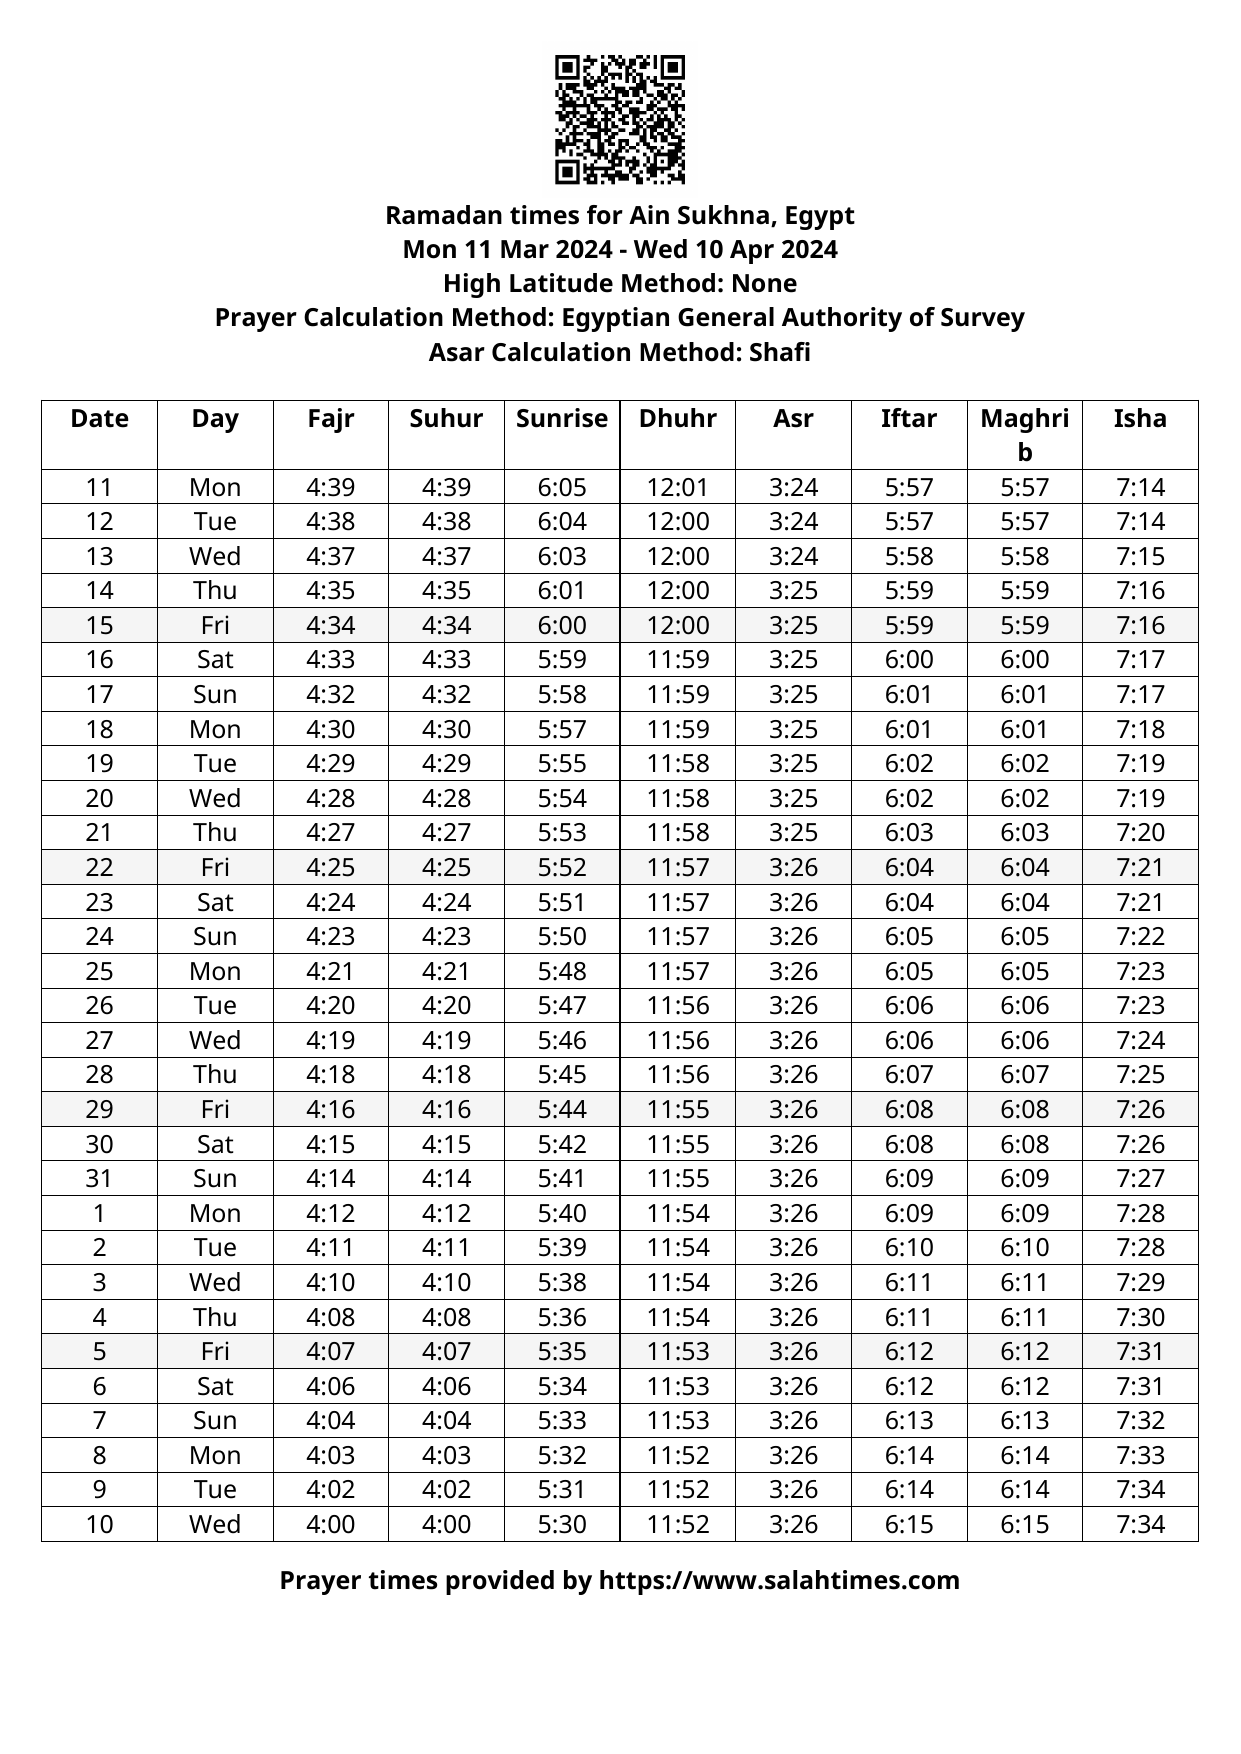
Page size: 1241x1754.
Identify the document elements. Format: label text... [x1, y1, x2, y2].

table_cell 4:33 [274, 643, 388, 676]
table_cell 6:10 [852, 1231, 967, 1264]
table_cell 11:52 [621, 1438, 735, 1472]
table_cell 4:06 [274, 1369, 388, 1402]
table_cell 4:08 [274, 1300, 388, 1333]
table_cell 4:37 [274, 539, 388, 572]
table_cell 4:25 [274, 850, 388, 884]
table_cell 11:55 [621, 1092, 735, 1126]
table_cell 12:00 [621, 539, 735, 572]
table_cell 6:06 [852, 1023, 967, 1057]
table_cell 4:38 [274, 504, 388, 538]
table_cell 4:38 [389, 504, 504, 538]
table_cell Mon [158, 470, 273, 503]
table_cell 5:45 [505, 1058, 619, 1091]
table_cell 3:26 [736, 1404, 851, 1437]
table_cell Sun [158, 677, 273, 711]
table_cell 5:36 [505, 1300, 619, 1333]
table_cell 6:11 [968, 1265, 1082, 1299]
table_cell 6:09 [968, 1161, 1082, 1195]
table_cell 11:56 [621, 1023, 735, 1057]
table_header Suhur [389, 401, 504, 469]
table_cell 5:54 [505, 781, 619, 814]
table_cell 6:14 [968, 1438, 1082, 1472]
table_cell 3:25 [736, 677, 851, 711]
table_cell 4:27 [389, 816, 504, 849]
table_cell 9 [42, 1473, 157, 1506]
table_cell 3:26 [736, 954, 851, 987]
table_cell 6:05 [968, 919, 1082, 953]
table_cell 6:03 [968, 816, 1082, 849]
table_cell 3:26 [736, 919, 851, 953]
table_cell 11:52 [621, 1473, 735, 1506]
table_cell 6 [42, 1369, 157, 1402]
table_cell 12:00 [621, 574, 735, 607]
table_cell 11:54 [621, 1231, 735, 1264]
table_cell 4:15 [274, 1127, 388, 1160]
table_cell Tue [158, 1231, 273, 1264]
table_cell 4:34 [389, 608, 504, 642]
table_cell 3:26 [736, 1507, 851, 1541]
table_cell 4:20 [274, 989, 388, 1022]
table_cell 7:28 [1083, 1196, 1198, 1229]
table_cell 18 [42, 712, 157, 745]
table_cell 3:25 [736, 712, 851, 745]
table_cell 4:37 [389, 539, 504, 572]
table_cell 3:26 [736, 989, 851, 1022]
table_cell 4:07 [389, 1334, 504, 1368]
table_cell 5:40 [505, 1196, 619, 1229]
table_cell 6:01 [852, 712, 967, 745]
table_cell 6:05 [852, 954, 967, 987]
table_cell 3:26 [736, 1231, 851, 1264]
table_cell 4:39 [274, 470, 388, 503]
table_cell 11:52 [621, 1507, 735, 1541]
table_cell 11:53 [621, 1334, 735, 1368]
table_cell 8 [42, 1438, 157, 1472]
table_cell 5:44 [505, 1092, 619, 1126]
table_cell 4:20 [389, 989, 504, 1022]
table_cell 3:24 [736, 539, 851, 572]
table_cell 4:18 [274, 1058, 388, 1091]
table_cell 4:19 [389, 1023, 504, 1057]
text High Latitude Method: None [42, 266, 1198, 300]
table_cell 4:24 [274, 885, 388, 918]
table_cell 5:57 [968, 504, 1082, 538]
table_cell 11:55 [621, 1161, 735, 1195]
table_cell 4:14 [274, 1161, 388, 1195]
table_cell 7:17 [1083, 643, 1198, 676]
table_cell 6:15 [852, 1507, 967, 1541]
table_cell 4:02 [274, 1473, 388, 1506]
table_cell 7:16 [1083, 574, 1198, 607]
table_cell 23 [42, 885, 157, 918]
table_cell 6:07 [852, 1058, 967, 1091]
table_cell 7:26 [1083, 1127, 1198, 1160]
table_cell 7:20 [1083, 816, 1198, 849]
table_cell 4:12 [389, 1196, 504, 1229]
table_header Sunrise [505, 401, 619, 469]
table_cell 6:00 [968, 643, 1082, 676]
table_cell 5:42 [505, 1127, 619, 1160]
table_cell 5:50 [505, 919, 619, 953]
table_cell 6:12 [968, 1334, 1082, 1368]
table_cell 7:15 [1083, 539, 1198, 572]
table_cell Thu [158, 816, 273, 849]
table_cell 3:25 [736, 781, 851, 814]
table_cell 4:00 [274, 1507, 388, 1541]
table_cell 20 [42, 781, 157, 814]
table_cell Fri [158, 1092, 273, 1126]
table_cell 4:11 [274, 1231, 388, 1264]
table_cell Mon [158, 954, 273, 987]
text Mon 11 Mar 2024 - Wed 10 Apr 2024 [42, 232, 1198, 266]
table_cell 6:15 [968, 1507, 1082, 1541]
table_cell 4 [42, 1300, 157, 1333]
table_cell 4:33 [389, 643, 504, 676]
table_cell 6:12 [852, 1334, 967, 1368]
table_cell 3:26 [736, 1161, 851, 1195]
table_cell 16 [42, 643, 157, 676]
table_header Day [158, 401, 273, 469]
table_cell 6:08 [968, 1092, 1082, 1126]
table_cell 6:01 [852, 677, 967, 711]
table_cell 11:57 [621, 885, 735, 918]
table_cell 6:07 [968, 1058, 1082, 1091]
table_cell 6:03 [505, 539, 619, 572]
table_cell 4:00 [389, 1507, 504, 1541]
table_cell 3:24 [736, 470, 851, 503]
table_cell 3:24 [736, 504, 851, 538]
table_cell 6:10 [968, 1231, 1082, 1264]
table_cell Fri [158, 608, 273, 642]
table_cell 5:58 [505, 677, 619, 711]
table_cell Thu [158, 1300, 273, 1333]
table_cell 4:28 [389, 781, 504, 814]
table_cell 5:47 [505, 989, 619, 1022]
table_cell 11:58 [621, 781, 735, 814]
table_cell 4:35 [274, 574, 388, 607]
table_cell Mon [158, 1438, 273, 1472]
table_cell 11:57 [621, 919, 735, 953]
table_cell 4:21 [389, 954, 504, 987]
table_cell 5:57 [968, 470, 1082, 503]
table_cell 4:28 [274, 781, 388, 814]
table_cell 3:26 [736, 885, 851, 918]
table_cell 7:23 [1083, 954, 1198, 987]
table_cell 6:02 [968, 746, 1082, 780]
table_cell 28 [42, 1058, 157, 1091]
table_cell 6:04 [852, 885, 967, 918]
table_cell Fri [158, 850, 273, 884]
table_cell 11:56 [621, 1058, 735, 1091]
table_cell 5:57 [852, 470, 967, 503]
table_cell 6:02 [852, 781, 967, 814]
table_cell 6:05 [968, 954, 1082, 987]
table_cell 6:02 [852, 746, 967, 780]
table_cell 4:14 [389, 1161, 504, 1195]
table_cell 12 [42, 504, 157, 538]
table_cell 4:04 [389, 1404, 504, 1437]
table_cell 7:19 [1083, 781, 1198, 814]
table_cell 12:00 [621, 504, 735, 538]
table_cell 29 [42, 1092, 157, 1126]
table_cell 7:25 [1083, 1058, 1198, 1091]
table_cell 4:19 [274, 1023, 388, 1057]
table_cell 6:09 [852, 1161, 967, 1195]
table_cell 5:31 [505, 1473, 619, 1506]
table_cell 25 [42, 954, 157, 987]
table_cell 7:28 [1083, 1231, 1198, 1264]
table_cell 4:04 [274, 1404, 388, 1437]
table_cell Sat [158, 643, 273, 676]
table_cell 6:01 [968, 677, 1082, 711]
table_cell 5:41 [505, 1161, 619, 1195]
table_cell 5:59 [852, 574, 967, 607]
table_cell 7:16 [1083, 608, 1198, 642]
table_header Isha [1083, 401, 1198, 469]
table_cell 4:21 [274, 954, 388, 987]
table_cell 5:57 [852, 504, 967, 538]
table_cell 5:59 [505, 643, 619, 676]
table_cell 11:58 [621, 816, 735, 849]
table_cell Wed [158, 1023, 273, 1057]
table_cell 19 [42, 746, 157, 780]
table_cell 6:06 [852, 989, 967, 1022]
table_cell 4:23 [389, 919, 504, 953]
table_cell 6:12 [968, 1369, 1082, 1402]
table_cell 3:26 [736, 1369, 851, 1402]
table_cell 4:10 [389, 1265, 504, 1299]
table_cell 7:32 [1083, 1404, 1198, 1437]
table_cell 4:23 [274, 919, 388, 953]
table_cell Fri [158, 1334, 273, 1368]
table_cell Sun [158, 1161, 273, 1195]
table_cell 3:25 [736, 608, 851, 642]
table_cell 5:58 [968, 539, 1082, 572]
table_cell 4:03 [274, 1438, 388, 1472]
table_cell 7:29 [1083, 1265, 1198, 1299]
table_cell 11:57 [621, 850, 735, 884]
table_cell 4:08 [389, 1300, 504, 1333]
table_cell 5:30 [505, 1507, 619, 1541]
table_cell 6:13 [968, 1404, 1082, 1437]
table_cell 3:25 [736, 643, 851, 676]
table_cell 6:05 [852, 919, 967, 953]
table_cell 6:01 [968, 712, 1082, 745]
table_cell Tue [158, 504, 273, 538]
table_cell 12:01 [621, 470, 735, 503]
table_cell 7:18 [1083, 712, 1198, 745]
table_cell 6:14 [968, 1473, 1082, 1506]
table_header Fajr [274, 401, 388, 469]
table_cell 5:53 [505, 816, 619, 849]
table_cell 5:58 [852, 539, 967, 572]
table_cell 4:18 [389, 1058, 504, 1091]
table_cell 4:24 [389, 885, 504, 918]
table_cell 7:23 [1083, 989, 1198, 1022]
table_cell 5:59 [968, 574, 1082, 607]
table_cell 7:30 [1083, 1300, 1198, 1333]
table_cell 6:06 [968, 1023, 1082, 1057]
table_cell 4:35 [389, 574, 504, 607]
table_cell 11:57 [621, 954, 735, 987]
table_cell 3:25 [736, 816, 851, 849]
table_cell 6:04 [852, 850, 967, 884]
table_cell Sun [158, 1404, 273, 1437]
table_cell 11:59 [621, 677, 735, 711]
table_cell 4:27 [274, 816, 388, 849]
picture [542, 41, 699, 198]
table_cell Wed [158, 539, 273, 572]
table_cell 5:33 [505, 1404, 619, 1437]
table_cell Thu [158, 574, 273, 607]
table_cell 4:06 [389, 1369, 504, 1402]
table_cell 4:30 [389, 712, 504, 745]
table_cell 6:02 [968, 781, 1082, 814]
table_cell 3:26 [736, 1473, 851, 1506]
table_cell Thu [158, 1058, 273, 1091]
table_cell 6:05 [505, 470, 619, 503]
table_cell 11:55 [621, 1127, 735, 1160]
table_cell 3:26 [736, 1092, 851, 1126]
table_cell 6:03 [852, 816, 967, 849]
table_cell 4:10 [274, 1265, 388, 1299]
table_cell 15 [42, 608, 157, 642]
table_cell 6:09 [968, 1196, 1082, 1229]
table_cell 5 [42, 1334, 157, 1368]
table_cell 7:34 [1083, 1473, 1198, 1506]
table_header Date [42, 401, 157, 469]
table_cell 1 [42, 1196, 157, 1229]
table_cell Sat [158, 1369, 273, 1402]
table_cell 5:39 [505, 1231, 619, 1264]
table_cell 31 [42, 1161, 157, 1195]
table_cell Sat [158, 885, 273, 918]
table_cell 11:56 [621, 989, 735, 1022]
table_cell 6:08 [852, 1127, 967, 1160]
table_cell 6:01 [505, 574, 619, 607]
table_cell 6:08 [968, 1127, 1082, 1160]
table_cell 3:26 [736, 1300, 851, 1333]
table_cell 5:38 [505, 1265, 619, 1299]
table_cell 3:25 [736, 746, 851, 780]
table_cell 4:16 [389, 1092, 504, 1126]
table_cell 7:21 [1083, 885, 1198, 918]
table_cell Wed [158, 1265, 273, 1299]
table_cell 5:34 [505, 1369, 619, 1402]
table_cell 11:59 [621, 712, 735, 745]
table_cell 5:59 [968, 608, 1082, 642]
table_cell 7 [42, 1404, 157, 1437]
table_header Dhuhr [621, 401, 735, 469]
table_cell 12:00 [621, 608, 735, 642]
table_cell 6:14 [852, 1473, 967, 1506]
table_header Asr [736, 401, 851, 469]
table_cell 3:25 [736, 574, 851, 607]
table_cell 4:16 [274, 1092, 388, 1126]
table_cell 11 [42, 470, 157, 503]
table_cell Tue [158, 989, 273, 1022]
table_cell 7:31 [1083, 1369, 1198, 1402]
table_cell 5:32 [505, 1438, 619, 1472]
table_cell 11:54 [621, 1300, 735, 1333]
table_cell 4:12 [274, 1196, 388, 1229]
table_cell 11:59 [621, 643, 735, 676]
table_cell Sun [158, 919, 273, 953]
table_cell 10 [42, 1507, 157, 1541]
table_cell 3 [42, 1265, 157, 1299]
table_cell 26 [42, 989, 157, 1022]
table_cell 6:08 [852, 1092, 967, 1126]
table_cell Wed [158, 1507, 273, 1541]
table_cell 7:26 [1083, 1092, 1198, 1126]
table_cell 3:26 [736, 1334, 851, 1368]
table_cell 7:17 [1083, 677, 1198, 711]
table_cell 7:27 [1083, 1161, 1198, 1195]
table_cell 5:51 [505, 885, 619, 918]
table_cell 5:52 [505, 850, 619, 884]
table_cell 30 [42, 1127, 157, 1160]
table_cell 2 [42, 1231, 157, 1264]
table_cell 6:11 [852, 1300, 967, 1333]
table_cell Tue [158, 1473, 273, 1506]
table_cell 7:31 [1083, 1334, 1198, 1368]
table_cell 7:19 [1083, 746, 1198, 780]
table_cell 5:46 [505, 1023, 619, 1057]
table_cell 6:11 [968, 1300, 1082, 1333]
table_cell 3:26 [736, 1265, 851, 1299]
table_cell 13 [42, 539, 157, 572]
table_cell Mon [158, 1196, 273, 1229]
table_cell 5:57 [505, 712, 619, 745]
table_cell 4:29 [274, 746, 388, 780]
table_cell 6:14 [852, 1438, 967, 1472]
table_cell 6:09 [852, 1196, 967, 1229]
table_cell 4:02 [389, 1473, 504, 1506]
table_cell 4:32 [274, 677, 388, 711]
table_cell 3:26 [736, 1127, 851, 1160]
table_cell 11:58 [621, 746, 735, 780]
table_cell 21 [42, 816, 157, 849]
table_cell 7:33 [1083, 1438, 1198, 1472]
table_cell 17 [42, 677, 157, 711]
table_cell 27 [42, 1023, 157, 1057]
table_cell 7:24 [1083, 1023, 1198, 1057]
text Ramadan times for Ain Sukhna, Egypt [42, 198, 1198, 232]
table_cell 6:11 [852, 1265, 967, 1299]
table_cell 7:14 [1083, 470, 1198, 503]
table_header Maghrib [968, 401, 1082, 469]
table_cell 11:53 [621, 1404, 735, 1437]
table_cell Tue [158, 746, 273, 780]
table_cell 3:26 [736, 1438, 851, 1472]
table_cell 3:26 [736, 850, 851, 884]
table_header Iftar [852, 401, 967, 469]
table_cell 6:04 [968, 885, 1082, 918]
table_cell 3:26 [736, 1058, 851, 1091]
table_cell 24 [42, 919, 157, 953]
table_cell 4:34 [274, 608, 388, 642]
table_cell 14 [42, 574, 157, 607]
table_cell 3:26 [736, 1196, 851, 1229]
text Prayer times provided by https://www.salahtimes.com [42, 1563, 1198, 1597]
table_cell 5:55 [505, 746, 619, 780]
table_cell 4:07 [274, 1334, 388, 1368]
table_cell 4:30 [274, 712, 388, 745]
table_cell 6:00 [505, 608, 619, 642]
table_cell Wed [158, 781, 273, 814]
table_cell 7:14 [1083, 504, 1198, 538]
table_cell 4:15 [389, 1127, 504, 1160]
table_cell 6:06 [968, 989, 1082, 1022]
table_cell 4:29 [389, 746, 504, 780]
table_cell 6:04 [968, 850, 1082, 884]
table_cell 3:26 [736, 1023, 851, 1057]
text Prayer Calculation Method: Egyptian General Authority of Survey [42, 300, 1198, 334]
table_cell 6:13 [852, 1404, 967, 1437]
table_cell 11:54 [621, 1265, 735, 1299]
table_cell 7:22 [1083, 919, 1198, 953]
table_cell 7:21 [1083, 850, 1198, 884]
table_cell 4:03 [389, 1438, 504, 1472]
table_cell 6:00 [852, 643, 967, 676]
table_cell 6:04 [505, 504, 619, 538]
table_cell 4:25 [389, 850, 504, 884]
table_cell Mon [158, 712, 273, 745]
table_cell 11:53 [621, 1369, 735, 1402]
table_cell 5:35 [505, 1334, 619, 1368]
table_cell 7:34 [1083, 1507, 1198, 1541]
table_cell 4:32 [389, 677, 504, 711]
table_cell 6:12 [852, 1369, 967, 1402]
table_cell 4:39 [389, 470, 504, 503]
table_cell Sat [158, 1127, 273, 1160]
table_cell 11:54 [621, 1196, 735, 1229]
table_cell 4:11 [389, 1231, 504, 1264]
table_cell 5:48 [505, 954, 619, 987]
text Asar Calculation Method: Shafi [42, 334, 1198, 368]
table_cell 5:59 [852, 608, 967, 642]
table_cell 22 [42, 850, 157, 884]
